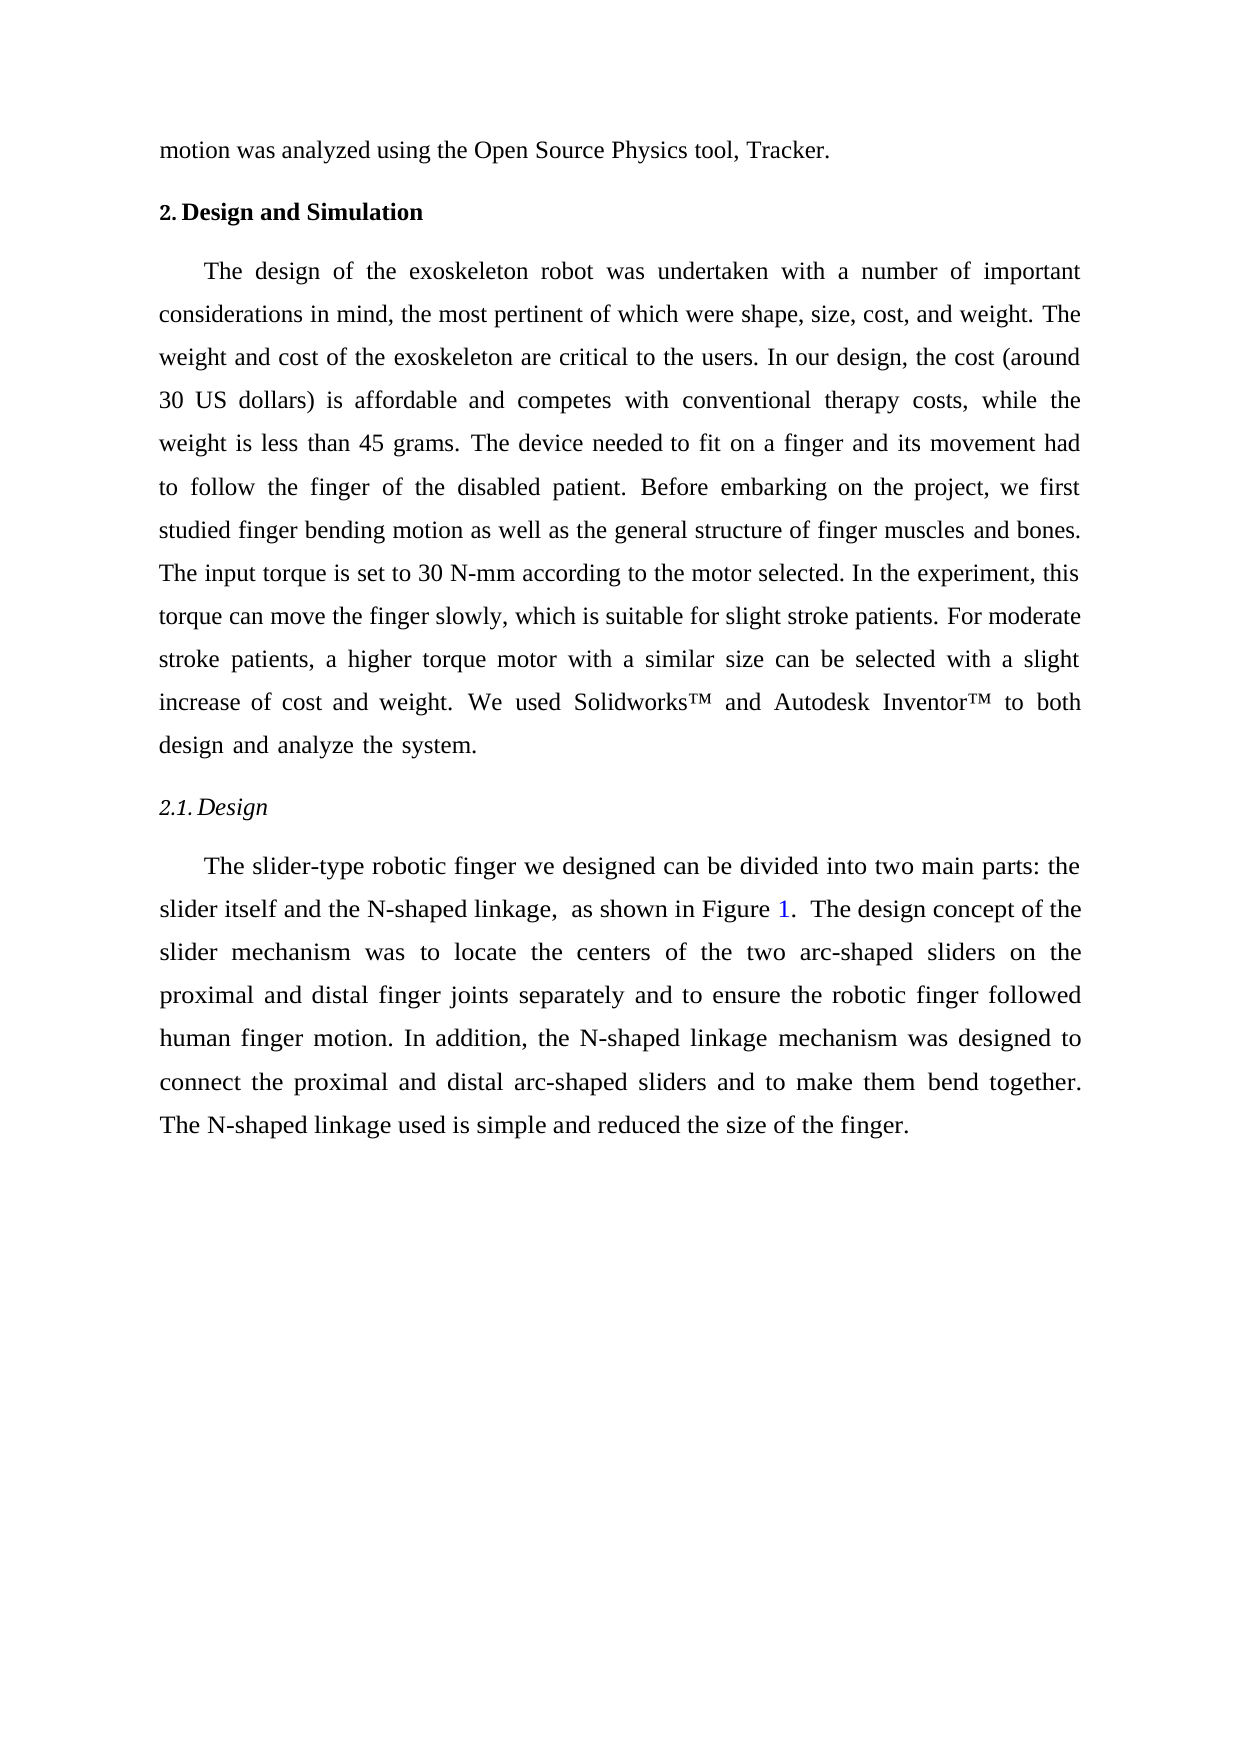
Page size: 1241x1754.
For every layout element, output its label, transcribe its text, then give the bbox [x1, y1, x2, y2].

subtitle Design and Simulation [159, 197, 1096, 227]
list Design [159, 792, 1096, 822]
text The slider-type robotic finger we designed can be divided into two main parts: the slider itself and the N-shaped linkage, as shown in Figure 1. The design concept of the slider mechanism was to locate the centers of the two arc-shaped sliders on the proximal and distal finger joints separately and to ensure the robotic finger followed human finger motion. In addition, the N-shaped linkage mechanism was designed to connect the proximal and distal arc-shaped sliders and to make them bend together. The N-shaped linkage used is simple and reduced the size of the finger. [159, 851, 1082, 1138]
text The design of the exoskeleton robot was undertaken with a number of important considerations in mind, the most pertinent of which were shape, size, cost, and weight. The weight and cost of the exoskeleton are critical to the users. In our design, the cost (around 30 US dollars) is affordable and competes with conventional therapy costs, while the weight is less than 45 grams. The device needed to fit on a finger and its movement had to follow the finger of the disabled patient. Before embarking on the project, we first studied finger bending motion as well as the general structure of finger muscles and bones. The input torque is set to 30 N-mm according to the motor selected. In the experiment, this torque can move the finger slowly, which is suitable for slight stroke patients. For moderate stroke patients, a higher torque motor with a similar size can be selected with a slight increase of cost and weight. We used Solidworks™ and Autodesk Inventor™ to both design and analyze the system. [158, 256, 1081, 759]
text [159, 135, 1082, 164]
